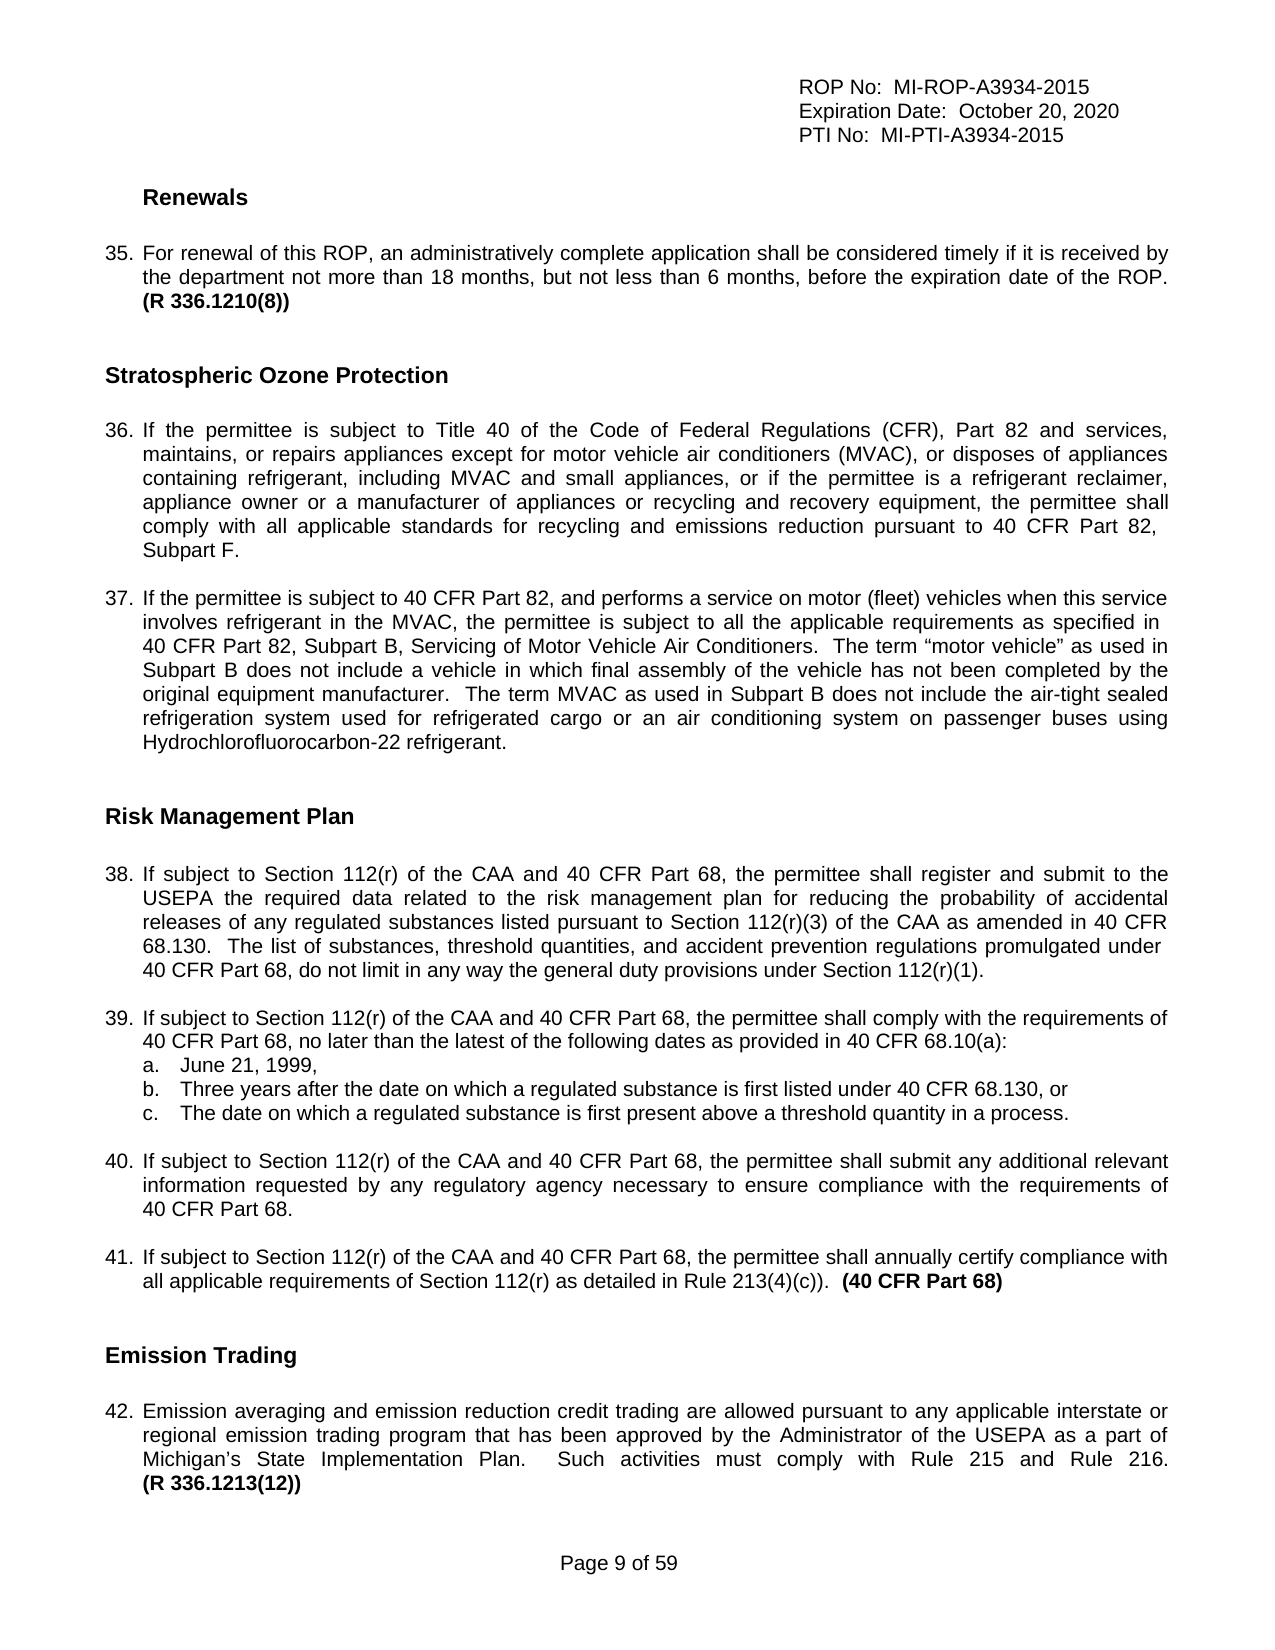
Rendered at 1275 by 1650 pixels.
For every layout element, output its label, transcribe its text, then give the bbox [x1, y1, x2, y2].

list If the permittee is subject to Title 40 of the Code of Federal Regulations (), Part 82 and services, maintains, or repairs appliances except for motor vehicle air conditioners (MVAC), or disposes of appliances containing refrigerant, including MVAC and small appliances, or if the permittee is a refrigerant reclaimer, appliance owner or a manufacturer of appliances or recycling and recovery equipment, the permittee shall comply with all applicable standards for recycling and emissions reduction pursuant to 40 Part 82, Subpart F. [105, 418, 1170, 562]
list If the permittee is subject to 40 CFR Part 82, and performs a service on motor (fleet) vehicles when this service involves refrigerant in the MVAC, the permittee is subject to all the applicable requirements as specified in 40 CFR Part 82, Subpart B, Servicing of Motor Vehicle Air Conditioners. The term “motor vehicle” as used in Subpart B does not include a vehicle in which final assembly of the vehicle has not been completed by the original equipment manufacturer. The term MVAC as used in Subpart B does not include the air-tight sealed refrigeration system used for refrigerated cargo or an air conditioning system on passenger buses using Hydrochlorofluorocarbon-22 refrigerant. [105, 586, 1170, 754]
subtitle Renewals [105, 184, 1170, 211]
list If subject to Section 112(r) of the and 40 CFR Part 68, the permittee shall annually certify compliance with all applicable requirements of Section 112(r) as detailed in Rule 213(4)(c)). (40 CFR Part 68) [105, 1245, 1170, 1293]
list If subject to Section 112(r) of the and 40 CFR Part 68, the permittee shall comply with the requirements of 40 CFR Part 68, no later than the latest of the following dates as provided in 40 CFR 68.10(a): [105, 1005, 1170, 1053]
list Emission averaging and emission reduction credit trading are allowed pursuant to any applicable interstate or regional emission trading program that has been approved by the Administrator of the USEPA as a part of ’s State Implementation Plan. Such activities must comply with Rule 215 and Rule 216. (R 336.1213(12)) [105, 1398, 1170, 1494]
list , [142, 1053, 1170, 1077]
subtitle Emission Trading [105, 1342, 1170, 1368]
list If subject to Section 112(r) of the and 40 CFR Part 68, the permittee shall register and submit to the USEPA the required data related to the risk management plan for reducing the probability of accidental releases of any regulated substances listed pursuant to Section 112(r)(3) of the as amended in 40 CFR 68.130. The list of substances, threshold quantities, and accident prevention regulations promulgated under 40 CFR Part 68, do not limit in any way the general duty provisions under Section 112(r)(1). [105, 862, 1170, 981]
subtitle Risk Management Plan [105, 803, 1170, 829]
list The date on which a regulated substance is first present above a threshold quantity in a process. [142, 1101, 1170, 1125]
list For renewal of this , an administratively complete application shall be considered timely if it is received by the department not more than 18 months, but not less than 6 months, before the expiration date of the . (R 336.1210(8)) [105, 241, 1170, 313]
list Three years after the date on which a regulated substance is first listed under 40 CFR 68.130, or [142, 1077, 1170, 1101]
list If subject to Section 112(r) of the and 40 CFR Part 68, the permittee shall submit any additional relevant information requested by any regulatory agency necessary to ensure compliance with the requirements of 40 CFR Part 68. [105, 1149, 1170, 1221]
subtitle Stratospheric Ozone Protection [105, 362, 1170, 388]
